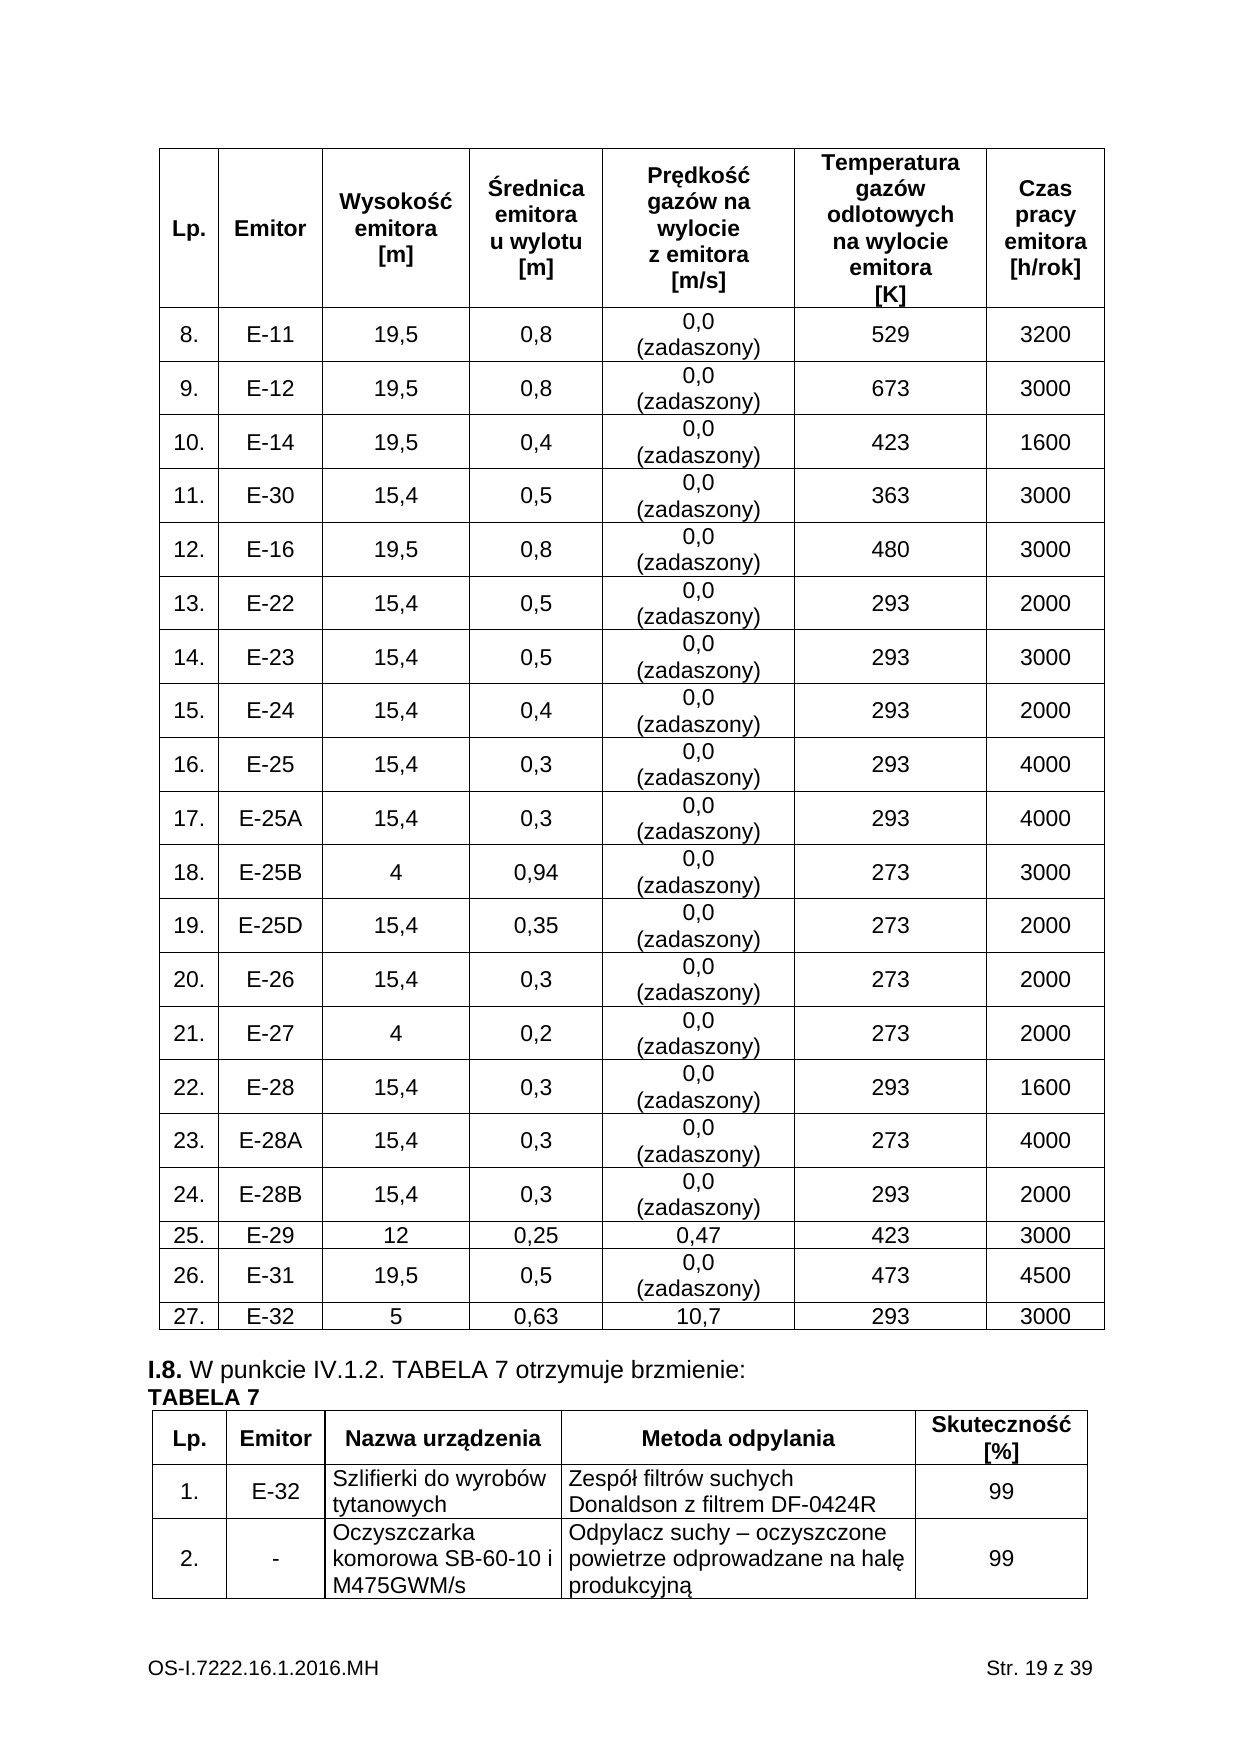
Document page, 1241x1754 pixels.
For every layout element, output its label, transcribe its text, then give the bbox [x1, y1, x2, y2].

table_cell 0,4 [470, 684, 602, 737]
table_cell 293 [795, 577, 986, 629]
table_cell E-28 [219, 1060, 322, 1113]
table_header Emitor [227, 1411, 324, 1464]
table_cell 473 [795, 1249, 986, 1302]
table_cell 0,47 [603, 1222, 794, 1248]
table_header Emitor [219, 149, 322, 307]
table_cell 0,0 (zadaszony) [603, 1249, 794, 1302]
table_cell 0,5 [470, 469, 602, 522]
table_cell 15,4 [323, 953, 469, 1006]
table_cell 273 [795, 845, 986, 898]
table_cell 0,35 [470, 899, 602, 952]
table_cell 3000 [987, 469, 1104, 522]
table_cell 19,5 [323, 523, 469, 576]
table_cell E-23 [219, 630, 322, 683]
table_cell 0,8 [470, 362, 602, 414]
table_cell 27. [160, 1303, 218, 1329]
table_cell 0,0 (zadaszony) [603, 415, 794, 468]
table_cell 99 [916, 1465, 1087, 1518]
table_cell 293 [795, 630, 986, 683]
table_cell 529 [795, 308, 986, 361]
table_cell 293 [795, 738, 986, 791]
table_cell 13. [160, 577, 218, 629]
table_cell 0,63 [470, 1303, 602, 1329]
table_cell 2000 [987, 577, 1104, 629]
table_cell 2000 [987, 953, 1104, 1006]
table_cell 19,5 [323, 415, 469, 468]
table_cell 673 [795, 362, 986, 414]
table_cell 1600 [987, 415, 1104, 468]
table_cell 4 [323, 845, 469, 898]
table_cell 0,0 (zadaszony) [603, 469, 794, 522]
table_header Wysokość emitora [m] [323, 149, 469, 307]
table_cell 293 [795, 1060, 986, 1113]
table_cell 15,4 [323, 1114, 469, 1167]
table_cell 0,2 [470, 1007, 602, 1059]
table_cell 8. [160, 308, 218, 361]
table_cell 3000 [987, 362, 1104, 414]
table_cell 4500 [987, 1249, 1104, 1302]
table_cell 0,0 (zadaszony) [603, 684, 794, 737]
table_cell 0,0 (zadaszony) [603, 523, 794, 576]
table_cell 0,5 [470, 577, 602, 629]
table_cell 23. [160, 1114, 218, 1167]
table_cell 19. [160, 899, 218, 952]
table_cell 15,4 [323, 577, 469, 629]
table_cell 0,0 (zadaszony) [603, 577, 794, 629]
table_cell 15,4 [323, 630, 469, 683]
table_cell 15,4 [323, 792, 469, 844]
table_cell E-31 [219, 1249, 322, 1302]
table_cell 0,3 [470, 953, 602, 1006]
table_cell 4 [323, 1007, 469, 1059]
table_cell 273 [795, 899, 986, 952]
table_cell 0,0 (zadaszony) [603, 738, 794, 791]
table_cell 2000 [987, 899, 1104, 952]
table_cell 19,5 [323, 308, 469, 361]
table_cell 0,0 (zadaszony) [603, 1114, 794, 1167]
table_cell 0,25 [470, 1222, 602, 1248]
table_cell Zespół filtrów suchych Donaldson z filtrem DF-0424R [562, 1465, 915, 1518]
table_cell 0,0 (zadaszony) [603, 362, 794, 414]
table_cell 293 [795, 684, 986, 737]
table_header Nazwa urządzenia [326, 1411, 561, 1464]
table_header Metoda odpylania [562, 1411, 915, 1464]
table_cell 3000 [987, 523, 1104, 576]
table_cell 4000 [987, 792, 1104, 844]
table_cell 0,3 [470, 792, 602, 844]
table_cell 0,0 (zadaszony) [603, 1007, 794, 1059]
table_header Temperatura gazów odlotowych na wylocie emitora [K] [795, 149, 986, 307]
table_cell 5 [323, 1303, 469, 1329]
table_cell 3000 [987, 630, 1104, 683]
table_cell 15,4 [323, 738, 469, 791]
table_cell 19,5 [323, 362, 469, 414]
table_cell E-25A [219, 792, 322, 844]
table_cell Szlifierki do wyrobów tytanowych [326, 1465, 561, 1518]
table_cell 293 [795, 1303, 986, 1329]
table_cell E-22 [219, 577, 322, 629]
table_cell 3000 [987, 1222, 1104, 1248]
table_cell 24. [160, 1168, 218, 1221]
table_cell 273 [795, 1114, 986, 1167]
table_cell 0,0 (zadaszony) [603, 792, 794, 844]
table_cell 15. [160, 684, 218, 737]
table_cell E-28A [219, 1114, 322, 1167]
table_cell 2. [153, 1519, 226, 1598]
table_cell 12 [323, 1222, 469, 1248]
table_cell 2000 [987, 684, 1104, 737]
table_cell 26. [160, 1249, 218, 1302]
table_cell 0,0 (zadaszony) [603, 1060, 794, 1113]
table_header Lp. [160, 149, 218, 307]
table_cell 0,8 [470, 308, 602, 361]
table_cell 2000 [987, 1007, 1104, 1059]
table_cell 273 [795, 953, 986, 1006]
table_cell 0,3 [470, 1060, 602, 1113]
table_cell E-32 [227, 1465, 324, 1518]
table_cell 0,8 [470, 523, 602, 576]
table_cell 15,4 [323, 469, 469, 522]
table_cell 25. [160, 1222, 218, 1248]
table_cell 3200 [987, 308, 1104, 361]
table_header Lp. [153, 1411, 226, 1464]
table_cell 0,0 (zadaszony) [603, 308, 794, 361]
table_cell E-27 [219, 1007, 322, 1059]
table_cell 3000 [987, 845, 1104, 898]
table_cell 293 [795, 1168, 986, 1221]
table_cell 15,4 [323, 1168, 469, 1221]
table_cell E-12 [219, 362, 322, 414]
table_cell 9. [160, 362, 218, 414]
table_cell 480 [795, 523, 986, 576]
table_cell 99 [916, 1519, 1087, 1598]
table_cell 0,0 (zadaszony) [603, 630, 794, 683]
table_cell E-30 [219, 469, 322, 522]
table_cell 22. [160, 1060, 218, 1113]
table_header Prędkość gazów na wylocie z emitora [m/s] [603, 149, 794, 307]
table_cell 19,5 [323, 1249, 469, 1302]
table_header Średnica emitora u wylotu [m] [470, 149, 602, 307]
table_cell E-29 [219, 1222, 322, 1248]
table_header Skuteczność [%] [916, 1411, 1087, 1464]
table_header Czas pracy emitora [h/rok] [987, 149, 1104, 307]
subtitle I.8. W punkcie IV.1.2. TABELA 7 otrzymuje brzmienie: [148, 1355, 1092, 1384]
table_cell E-26 [219, 953, 322, 1006]
table_cell 10,7 [603, 1303, 794, 1329]
table_cell E-25B [219, 845, 322, 898]
table_cell 17. [160, 792, 218, 844]
table_cell E-11 [219, 308, 322, 361]
table_cell 20. [160, 953, 218, 1006]
table_cell 363 [795, 469, 986, 522]
table_cell E-25 [219, 738, 322, 791]
table_cell 18. [160, 845, 218, 898]
table_cell 0,0 (zadaszony) [603, 845, 794, 898]
table_cell 1600 [987, 1060, 1104, 1113]
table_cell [562, 1519, 915, 1598]
table_cell 15,4 [323, 684, 469, 737]
table_cell 0,0 (zadaszony) [603, 899, 794, 952]
table_cell 0,94 [470, 845, 602, 898]
table_cell 0,3 [470, 738, 602, 791]
table_cell 21. [160, 1007, 218, 1059]
table_cell 273 [795, 1007, 986, 1059]
text TABELA 7 [148, 1384, 1092, 1410]
table_cell 0,3 [470, 1114, 602, 1167]
table_cell 1. [153, 1465, 226, 1518]
table_cell 11. [160, 469, 218, 522]
table_cell 4000 [987, 738, 1104, 791]
table_cell 14. [160, 630, 218, 683]
table_cell E-25D [219, 899, 322, 952]
table_cell 0,5 [470, 630, 602, 683]
table_cell E-16 [219, 523, 322, 576]
table_cell 4000 [987, 1114, 1104, 1167]
table_cell E-32 [219, 1303, 322, 1329]
table_cell 0,4 [470, 415, 602, 468]
table_cell 423 [795, 1222, 986, 1248]
table_cell 16. [160, 738, 218, 791]
table_cell 0,0 (zadaszony) [603, 1168, 794, 1221]
table_cell 10. [160, 415, 218, 468]
table_cell 423 [795, 415, 986, 468]
table_cell Oczyszczarka komorowa SB-60-10 i M475GWM/s [326, 1519, 561, 1598]
table_cell E-24 [219, 684, 322, 737]
table_cell 15,4 [323, 1060, 469, 1113]
table_cell 2000 [987, 1168, 1104, 1221]
table_cell E-28B [219, 1168, 322, 1221]
table_cell - [227, 1519, 324, 1598]
table_cell 3000 [987, 1303, 1104, 1329]
table_cell E-14 [219, 415, 322, 468]
table_cell 15,4 [323, 899, 469, 952]
table_cell 0,3 [470, 1168, 602, 1221]
table_cell 293 [795, 792, 986, 844]
table_cell 12. [160, 523, 218, 576]
table_cell 0,5 [470, 1249, 602, 1302]
table_cell 0,0 (zadaszony) [603, 953, 794, 1006]
